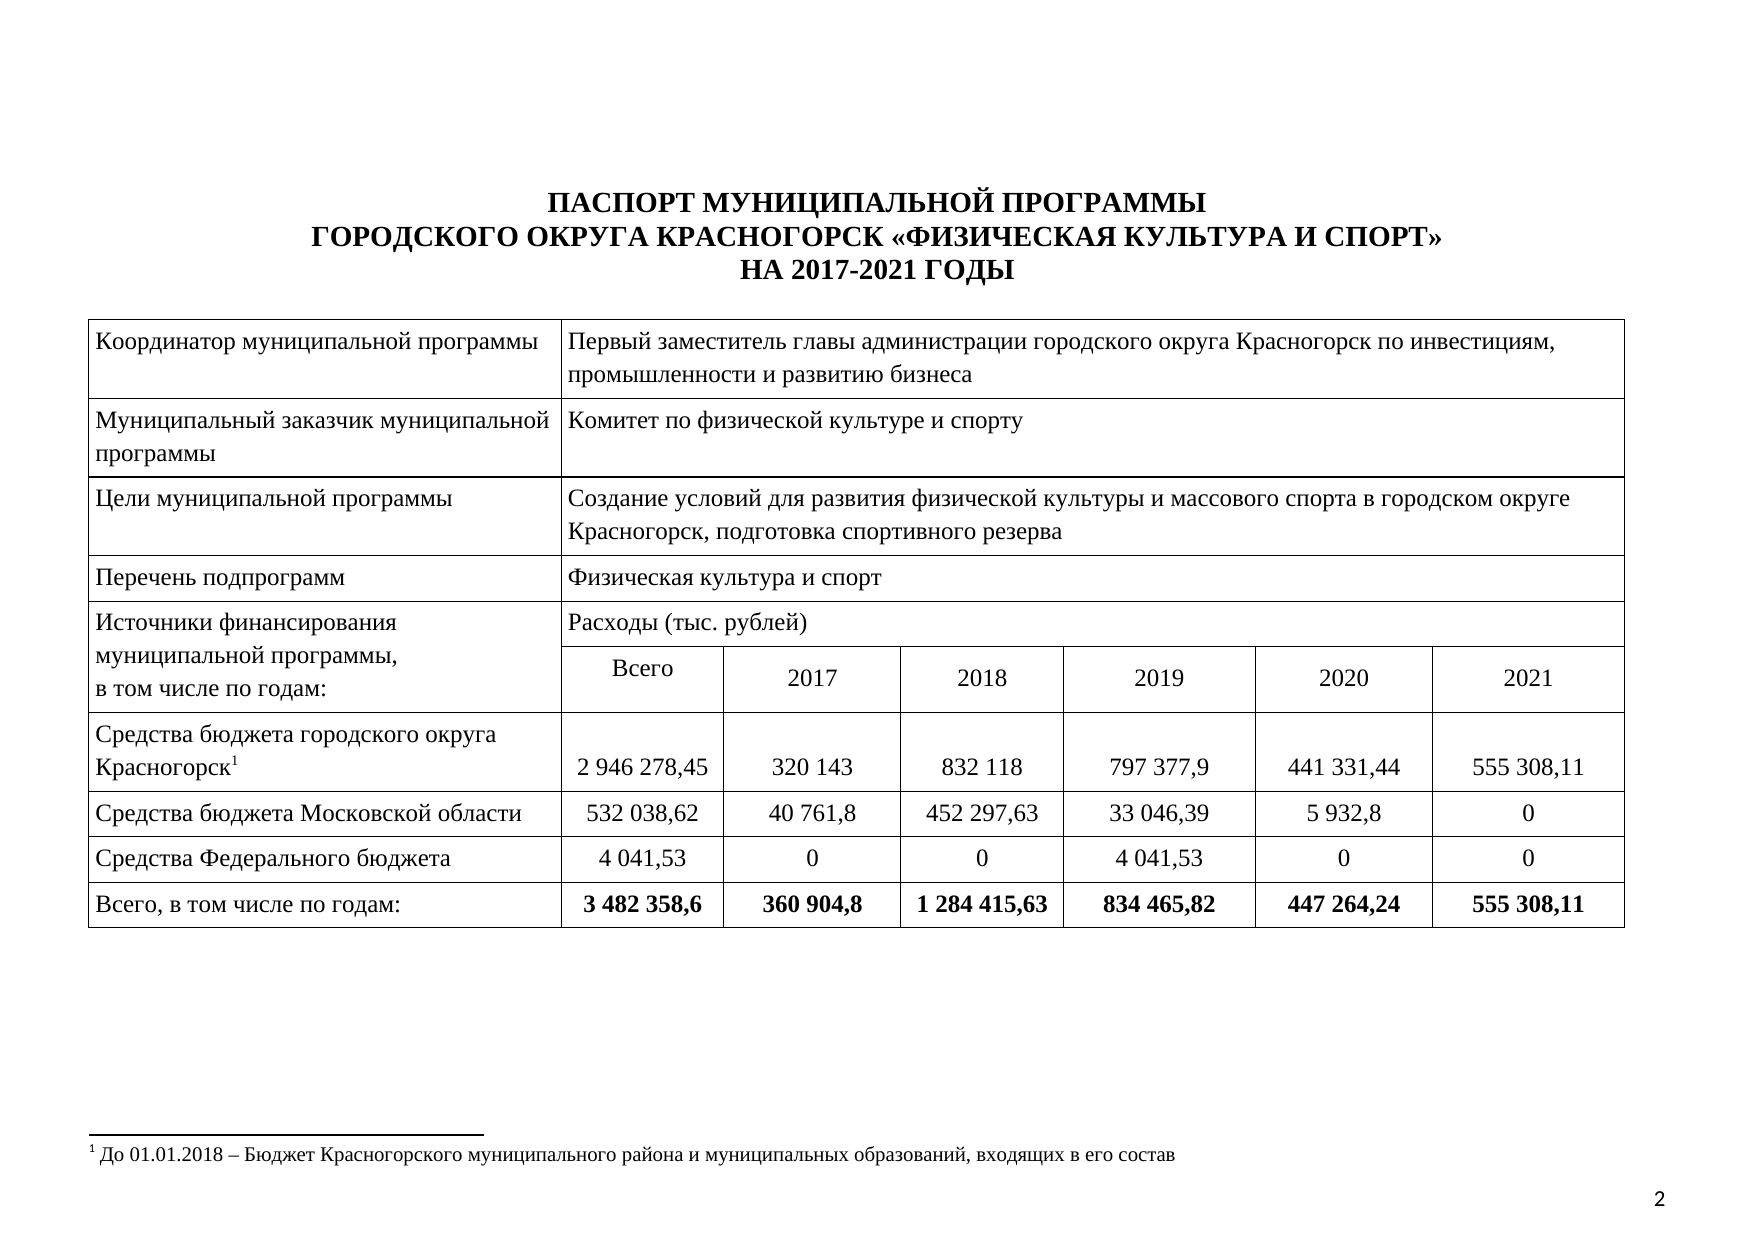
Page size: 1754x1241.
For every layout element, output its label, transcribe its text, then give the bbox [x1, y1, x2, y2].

table_cell 2018 [901, 647, 1063, 712]
table_cell Создание условий для развития физической культуры и массового спорта в городском округе Красногорск, подготовка спортивного резерва [562, 478, 1624, 555]
text ПАСПОРТ МУНИЦИПАЛЬНОЙ ПРОГРАММЫ [89, 185, 1665, 219]
table_cell 5 932,8 [1256, 792, 1432, 836]
table_cell 834 465,82 [1064, 883, 1255, 927]
table_cell Средства бюджета городского округа Красногорск [89, 713, 561, 791]
table_cell Комитет по физической культуре и спорту [562, 399, 1624, 476]
table_cell 1 284 415,63 [901, 883, 1063, 927]
table_cell 555 308,11 [1433, 883, 1624, 927]
table_cell 2019 [1064, 647, 1255, 712]
table_cell 447 264,24 [1256, 883, 1432, 927]
table_cell 2020 [1256, 647, 1432, 712]
table_cell 441 331,44 [1256, 713, 1432, 791]
text ГОРОДСКОГО ОКРУГА КРАСНОГОРСК «ФИЗИЧЕСКАЯ КУЛЬТУРА И СПОРТ» [89, 219, 1665, 252]
table_cell 2021 [1433, 647, 1624, 712]
table_cell 452 297,63 [901, 792, 1063, 836]
table_cell Всего [562, 647, 723, 712]
table_cell Расходы (тыс. рублей) [562, 602, 1624, 646]
table_cell Всего, в том числе по годам: [89, 883, 561, 927]
table_cell Муниципальный заказчик муниципальной программы [89, 399, 561, 476]
table_cell Средства Федерального бюджета [89, 837, 561, 882]
table_cell 555 308,11 [1433, 713, 1624, 791]
table_header Координатор муниципальной программы [89, 320, 561, 398]
table_cell 4 041,53 [1064, 837, 1255, 882]
table_cell 0 [901, 837, 1063, 882]
table_cell 4 041,53 [562, 837, 723, 882]
table_cell 2 946 278,45 [562, 713, 723, 791]
table_header Первый заместитель главы администрации городского округа Красногорск по инвестициям, промышленности и развитию бизнеса [562, 320, 1624, 398]
table_cell Источники финансирования муниципальной программы, в том числе по годам: [89, 602, 561, 712]
table_cell 33 046,39 [1064, 792, 1255, 836]
table_cell 320 143 [724, 713, 900, 791]
text НА 2017-2021 ГОДЫ [89, 252, 1665, 286]
table_cell 40 761,8 [724, 792, 900, 836]
table_cell Перечень подпрограмм [89, 556, 561, 601]
table_cell 532 038,62 [562, 792, 723, 836]
table_cell 2017 [724, 647, 900, 712]
table_cell 0 [724, 837, 900, 882]
table_cell Физическая культура и спорт [562, 556, 1624, 601]
table_cell 797 377,9 [1064, 713, 1255, 791]
table_cell 3 482 358,6 [562, 883, 723, 927]
table_cell 0 [1433, 792, 1624, 836]
table_cell Цели муниципальной программы [89, 478, 561, 555]
table_cell Средства бюджета Московской области [89, 792, 561, 836]
table_cell 360 904,8 [724, 883, 900, 927]
table_cell 832 118 [901, 713, 1063, 791]
table_cell 0 [1256, 837, 1432, 882]
table_cell 0 [1433, 837, 1624, 882]
